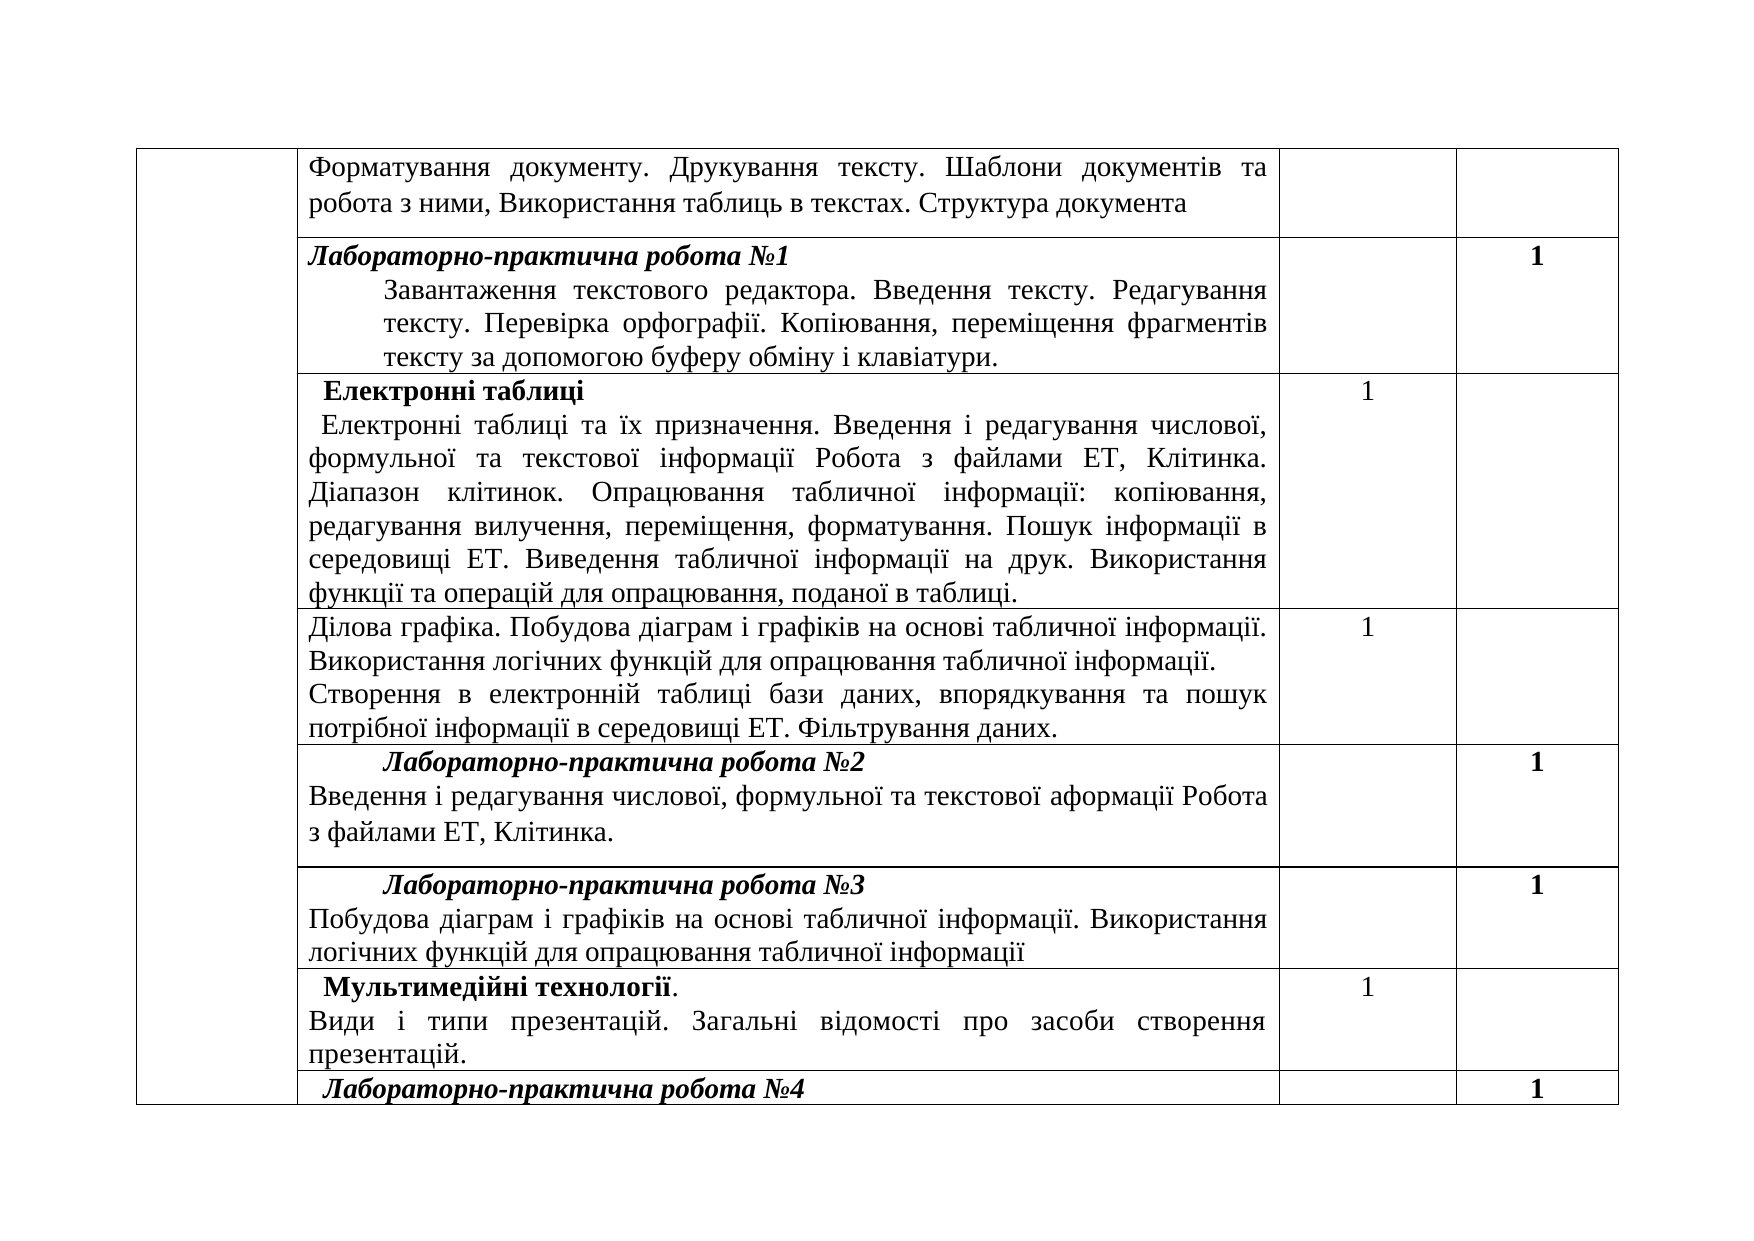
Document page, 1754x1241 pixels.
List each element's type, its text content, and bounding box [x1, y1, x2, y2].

table_cell [1457, 609, 1618, 743]
table_cell Мультимедійні технології. Види і типи презентацій. Загальні відомості про засоби створення презентацій. [298, 969, 1279, 1070]
table_cell [1280, 868, 1456, 968]
table_cell 1 [1457, 1071, 1618, 1104]
table_cell 1 [1457, 745, 1618, 866]
table_cell [1457, 374, 1618, 608]
table_cell 1 [1280, 969, 1456, 1070]
table_cell Лабораторно-практична робота №3 Побудова діаграм і графіків на основі табличної інформації. Використання логічних функцій для опрацювання табличної інформації [298, 868, 1279, 968]
table_cell 1 [1280, 374, 1456, 608]
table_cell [298, 149, 1279, 237]
table_cell [1280, 1071, 1456, 1104]
table_cell 1 [1280, 149, 1456, 237]
table_cell [1280, 745, 1456, 866]
table_cell Лабораторно-практична робота №2 Введення і редагування числової, формульної та текстової aформації Робота з файлами ЕТ, Клітинка. [298, 745, 1279, 866]
table_cell 1 [1457, 238, 1618, 372]
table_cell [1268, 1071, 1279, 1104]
table_cell 1 [1457, 868, 1618, 968]
table_cell Ділова графіка. Побудова діаграм і графіків на основі табличної інформації. Використання логічних функцій для опрацювання табличної інформації. Створення в електронній таблиці бази даних, впорядкування та пошук потрібної інформації в середовищі ЕТ. Фільтрування даних. [298, 609, 1279, 743]
table_cell Електронні таблиці Електронні таблиці та їх призначення. Введення і редагування числової, формульної та текстової інформації Робота з файлами ЕТ, Клітинка. Діапазон клітинок. Опрацювання табличної інформації: копіювання, редагування вилучення, переміщення, форматування. Пошук інформації в середовищі ЕТ. Виведення табличної інформації на друк. Використання функції та операцій для опрацювання, поданої в таблиці. [298, 374, 1279, 608]
table_cell Лабораторно-практична робота №1 Завантаження текстового редактора. Введення тексту. Редагування тексту. Перевірка орфографії. Копіювання, переміщення фрагментів тексту за допомогою буферу обміну і клавіатури. [298, 238, 1279, 372]
table_cell [1457, 149, 1618, 237]
table_cell [1280, 238, 1456, 372]
table_cell 1 [1280, 609, 1456, 743]
table_cell [1457, 969, 1618, 1070]
